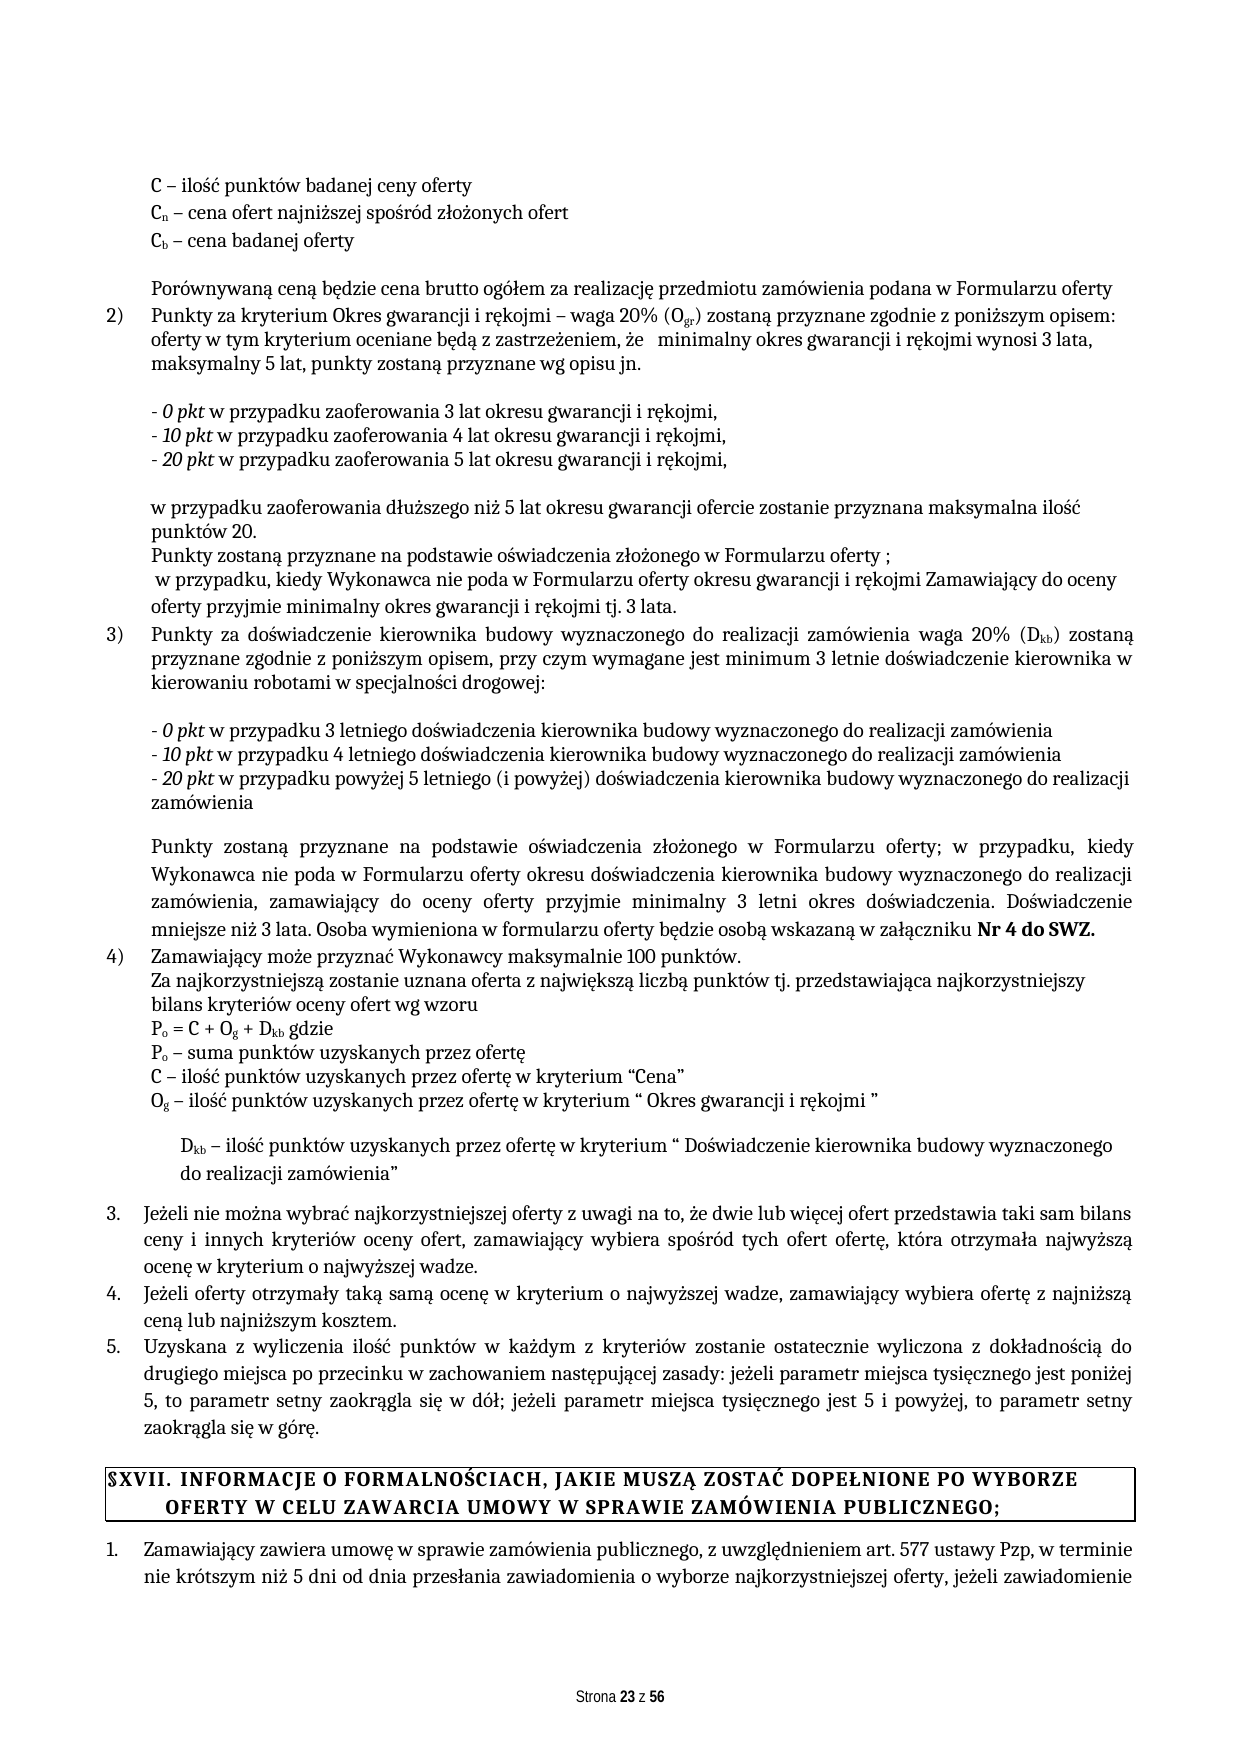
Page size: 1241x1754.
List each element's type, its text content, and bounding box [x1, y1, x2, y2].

list - 20 pkt w przypadku zaoferowania 5 lat okresu gwarancji i rękojmi, [151, 448, 1134, 472]
list - 10 pkt w przypadku zaoferowania 4 lat okresu gwarancji i rękojmi, [151, 424, 1134, 448]
list Jeżeli oferty otrzymały taką samą ocenę w kryterium o najwyższej wadze, zamawiający wybiera ofertę z najniższą ceną lub najniższym kosztem. [106, 1281, 1134, 1332]
list Jeżeli nie można wybrać najkorzystniejszej oferty z uwagi na to, że dwie lub więcej ofert przedstawia taki sam bilans ceny i innych kryteriów oceny ofert, zamawiający wybiera spośród tych ofert ofertę, która otrzymała najwyższą ocenę w kryterium o najwyższej wadze. [106, 1201, 1134, 1279]
list Punkty za kryterium Okres gwarancji i rękojmi – waga 20% (Ogr) zostaną przyznane zgodnie z poniższym opisem: oferty w tym kryterium oceniane będą z zastrzeżeniem, że minimalny okres gwarancji i rękojmi wynosi 3 lata, maksymalny 5 lat, punkty zostaną przyznane wg opisu jn. [106, 304, 1134, 376]
list w przypadku zaoferowania dłuższego niż 5 lat okresu gwarancji ofercie zostanie przyznana maksymalna ilość punktów 20. Punkty zostaną przyznane na podstawie oświadczenia złożonego w Formularzu oferty ; [151, 472, 1134, 568]
list C – ilość punktów badanej ceny oferty Cn – cena ofert najniższej spośród złożonych ofert Cb – cena badanej oferty [151, 173, 1134, 252]
text - 20 pkt w przypadku powyżej 5 letniego (i powyżej) doświadczenia kierownika budowy wyznaczonego do realizacji zamówienia [151, 766, 1134, 814]
list w przypadku, kiedy Wykonawca nie poda w Formularzu oferty okresu gwarancji i rękojmi Zamawiający do oceny oferty przyjmie minimalny okres gwarancji i rękojmi tj. 3 lata. [151, 568, 1134, 619]
list Punkty zostaną przyznane na podstawie oświadczenia złożonego w Formularzu oferty; w przypadku, kiedy Wykonawca nie poda w Formularzu oferty okresu doświadczenia kierownika budowy wyznaczonego do realizacji zamówienia, zamawiający do oceny oferty przyjmie minimalny 3 letni okres doświadczenia. Doświadczenie mniejsze niż 3 lata. Osoba wymieniona w formularzu oferty będzie osobą wskazaną w załączniku Nr 4 do SWZ. [151, 835, 1134, 942]
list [106, 1538, 1134, 1588]
list Porównywaną ceną będzie cena brutto ogółem za realizację przedmiotu zamówienia podana w Formularzu oferty [151, 277, 1134, 301]
text - 0 pkt w przypadku 3 letniego doświadczenia kierownika budowy wyznaczonego do realizacji zamówienia [151, 718, 1134, 742]
text - 10 pkt w przypadku 4 letniego doświadczenia kierownika budowy wyznaczonego do realizacji zamówienia [151, 742, 1134, 766]
list Uzyskana z wyliczenia ilość punktów w każdym z kryteriów zostanie ostatecznie wyliczona z dokładnością do drugiego miejsca po przecinku w zachowaniem następującej zasady: jeżeli parametr miejsca tysięcznego jest poniżej 5, to parametr setny zaokrągla się w dół; jeżeli parametr miejsca tysięcznego jest 5 i powyżej, to parametr setny zaokrągla się w górę. [106, 1335, 1134, 1439]
list - 0 pkt w przypadku zaoferowania 3 lat okresu gwarancji i rękojmi, [151, 376, 1134, 424]
subtitle informacje o formalnościach, jakie muszą zostać dopełnione po wyborze oferty w celu zawarcia umowy w sprawie zamówienia publicznego; [106, 1468, 1134, 1520]
list Zamawiający może przyznać Wykonawcy maksymalnie 100 punktów. Za najkorzystniejszą zostanie uznana oferta z największą liczbą punktów tj. przedstawiająca najkorzystniejszy bilans kryteriów oceny ofert wg wzoru Po = C + Og + Dkb gdzie Po – suma punktów uzyskanych przez ofertę C – ilość punktów uzyskanych przez ofertę w kryterium “Cena” Og – ilość punktów uzyskanych przez ofertę w kryterium “ Okres gwarancji i rękojmi ” [106, 945, 1134, 1113]
list Punkty za doświadczenie kierownika budowy wyznaczonego do realizacji zamówienia waga 20% (Dkb) zostaną przyznane zgodnie z poniższym opisem, przy czym wymagane jest minimum 3 letnie doświadczenie kierownika w kierowaniu robotami w specjalności drogowej: [106, 623, 1134, 694]
text Dkb – ilość punktów uzyskanych przez ofertę w kryterium “ Doświadczenie kierownika budowy wyznaczonego do realizacji zamówienia” [180, 1134, 1134, 1185]
